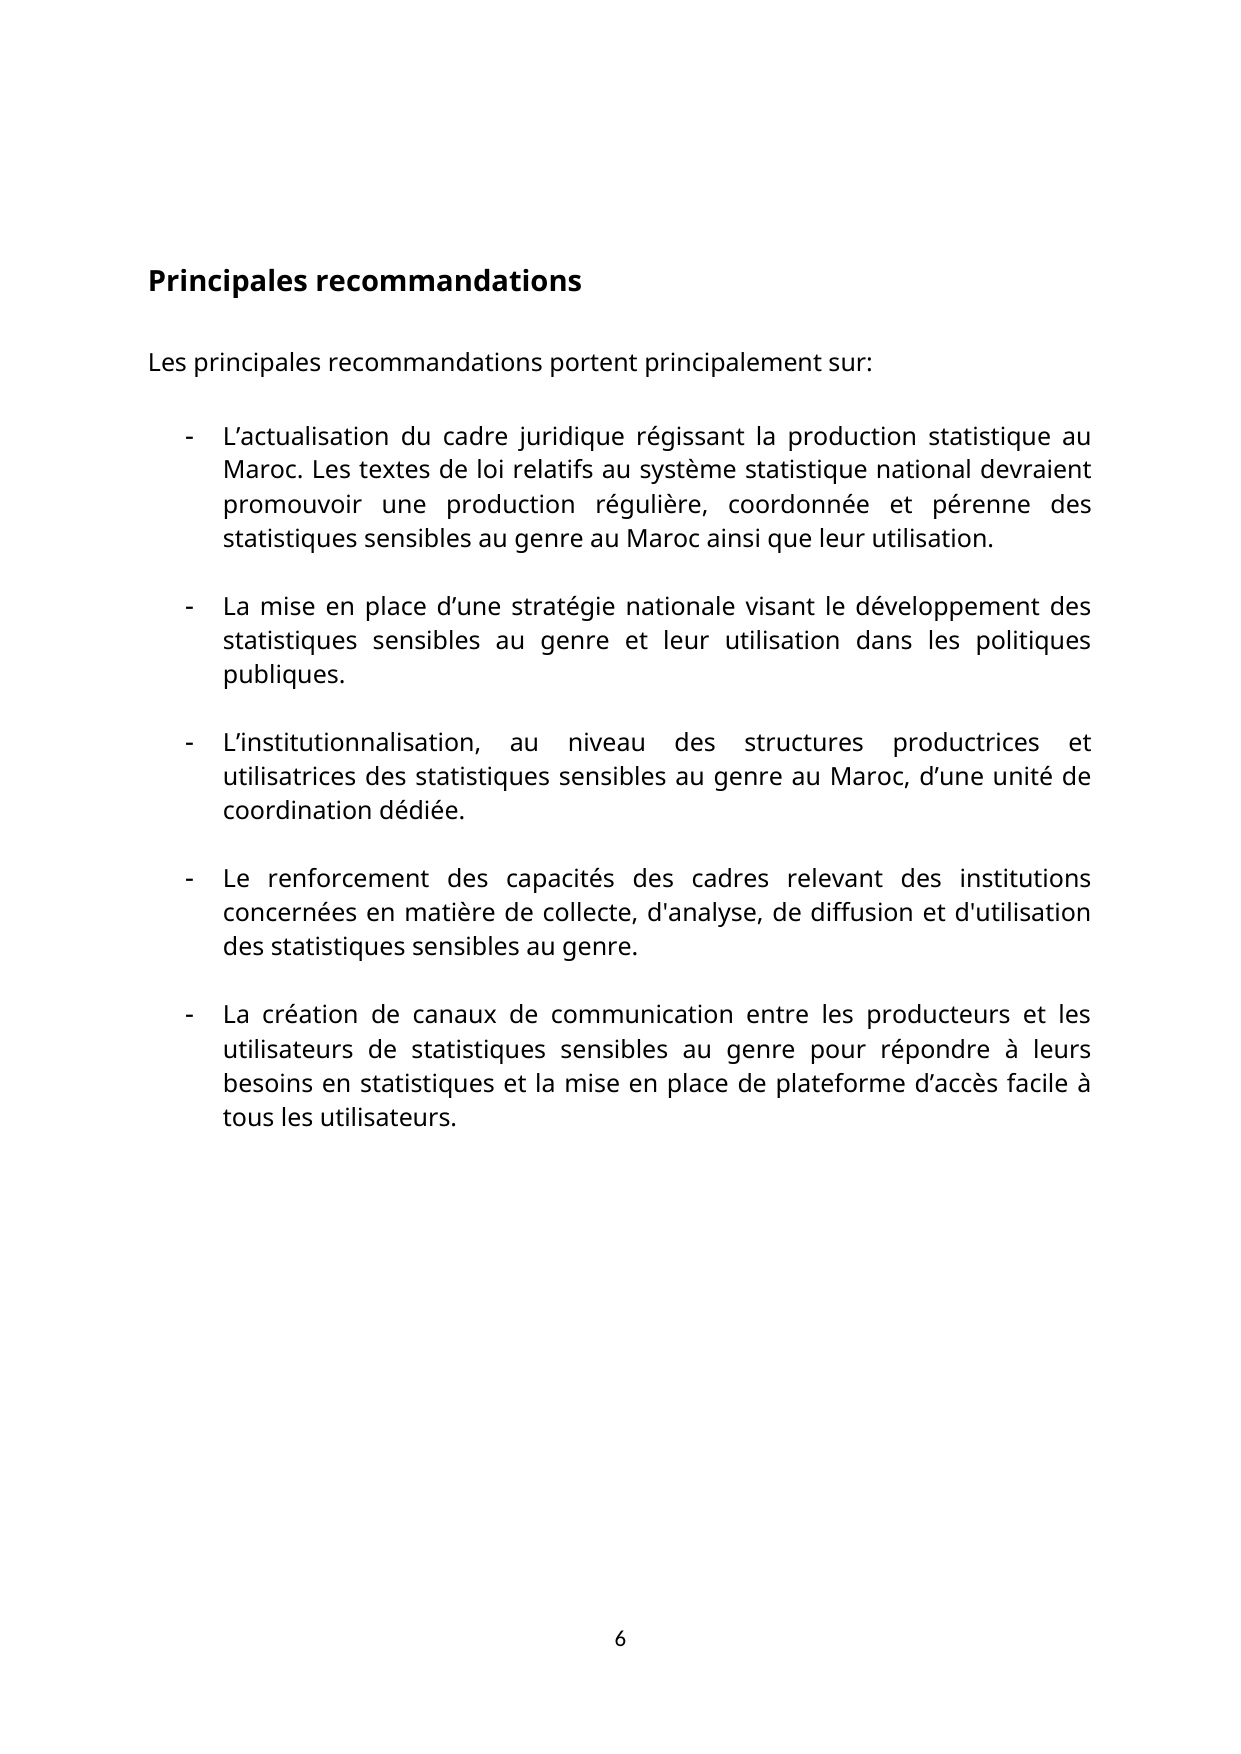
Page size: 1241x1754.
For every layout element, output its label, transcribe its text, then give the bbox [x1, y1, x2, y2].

list Le renforcement des capacités des cadres relevant des institutions concernées en matière de collecte, d'analyse, de diffusion et d'utilisation des statistiques sensibles au genre. [185, 861, 1092, 963]
list La mise en place d’une stratégie nationale visant le développement des statistiques sensibles au genre et leur utilisation dans les politiques publiques. [185, 588, 1092, 691]
list La création de canaux de communication entre les producteurs et les utilisateurs de statistiques sensibles au genre pour répondre à leurs besoins en statistiques et la mise en place de plateforme d’accès facile à tous les utilisateurs. [185, 997, 1092, 1133]
text Les principales recommandations portent principalement sur: [148, 345, 1092, 379]
text Principales recommandations [148, 260, 1092, 300]
list L’institutionnalisation, au niveau des structures productrices et utilisatrices des statistiques sensibles au genre au Maroc, d’une unité de coordination dédiée. [185, 725, 1092, 827]
list L’actualisation du cadre juridique régissant la production statistique au Maroc. Les textes de loi relatifs au système statistique national devraient promouvoir une production régulière, coordonnée et pérenne des statistiques sensibles au genre au Maroc ainsi que leur utilisation. [185, 418, 1092, 554]
